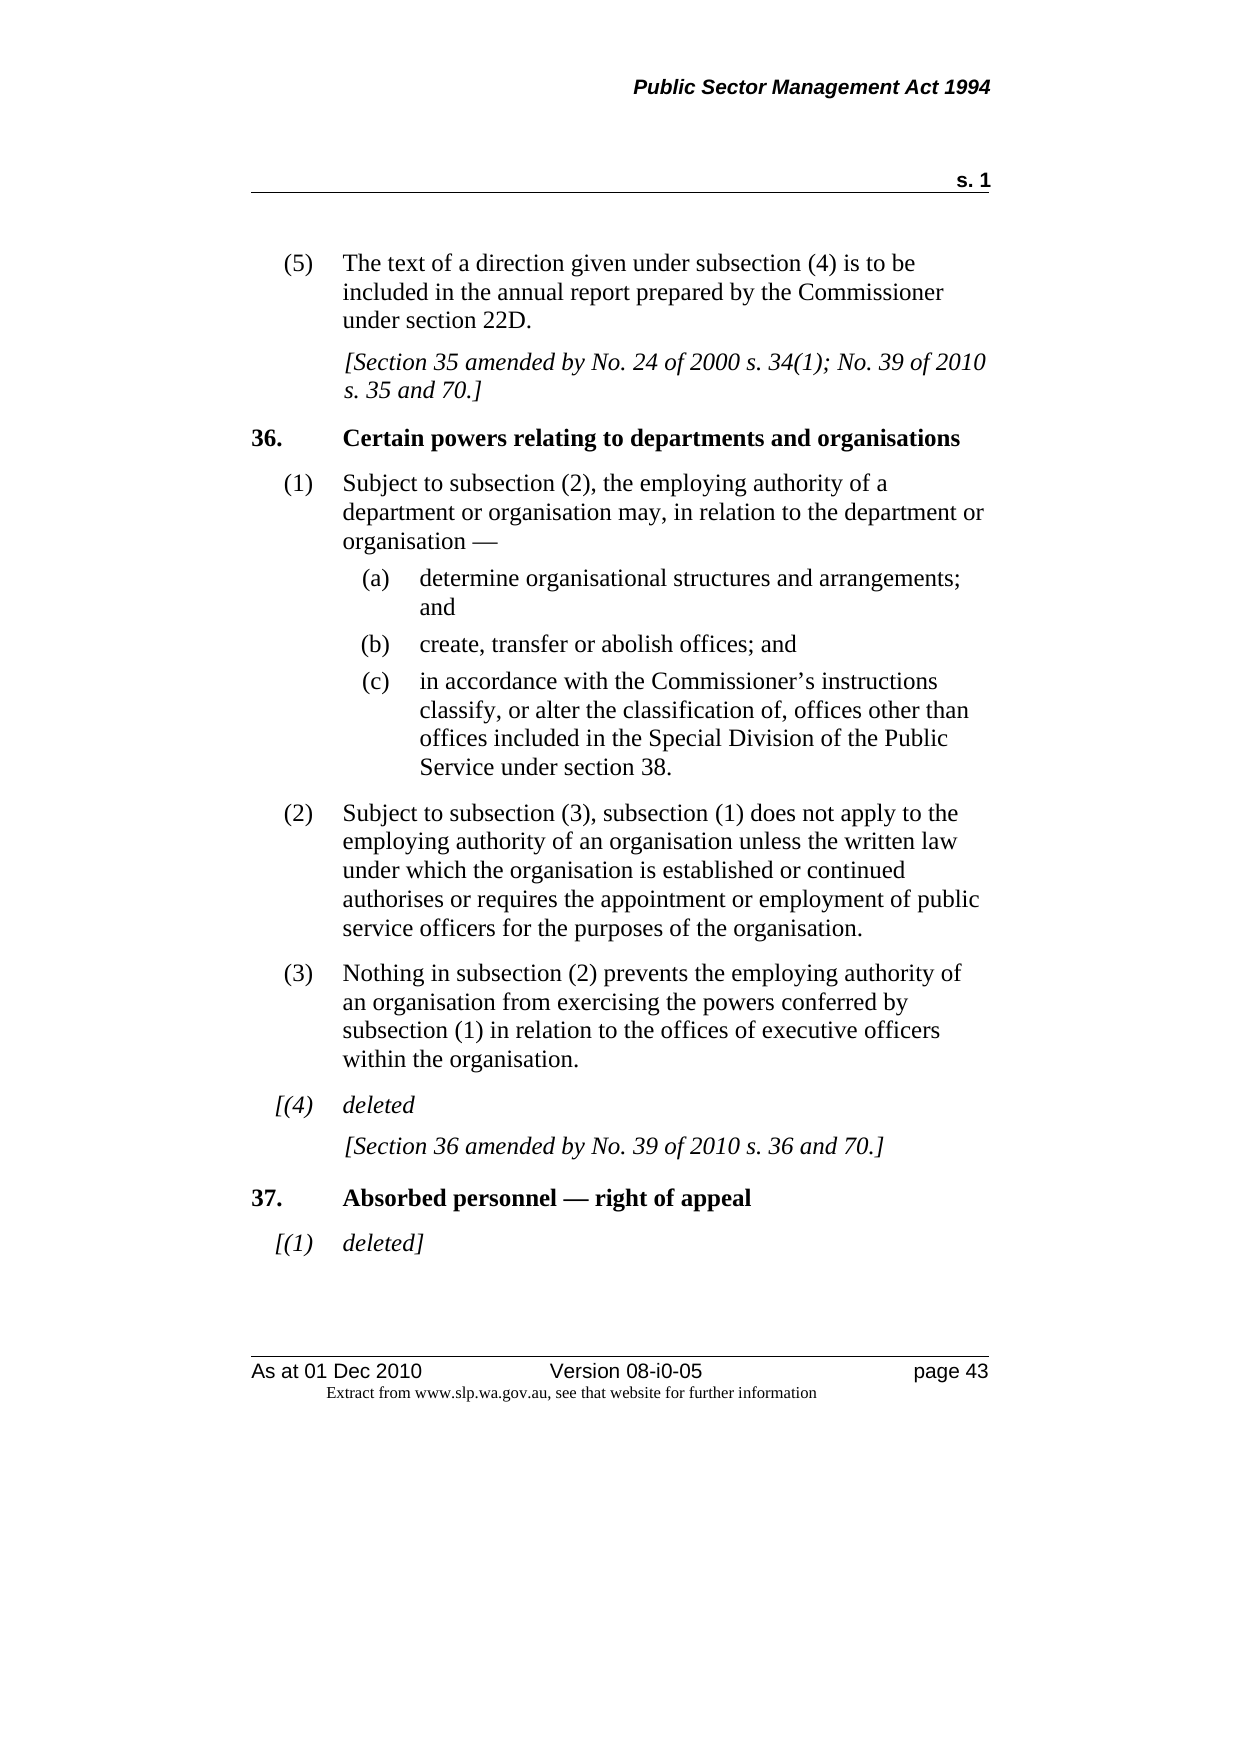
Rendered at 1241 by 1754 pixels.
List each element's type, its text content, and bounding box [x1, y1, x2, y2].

text (c) in accordance with the Commissioner’s instructions classify, or alter the classification of, offices other than offices included in the Special Division of the Public Service under section 38. [251, 666, 989, 781]
text (5) The text of a direction given under subsection (4) is to be included in the annual report prepared by the Commissioner under section 22D. [251, 248, 989, 334]
text (1) Subject to subsection (2), the employing authority of a department or organisation may, in relation to the department or organisation — [251, 468, 989, 555]
text (3) Nothing in subsection (2) prevents the employing authority of an organisation from exercising the powers conferred by subsection (1) in relation to the offices of executive officers within the organisation. [251, 958, 989, 1073]
text [(4) deleted [251, 1090, 989, 1118]
text [Section 36 amended by No. 39 of 2010 s. 36 and 70.] [251, 1131, 989, 1160]
text [Section 35 amended by No. 24 of 2000 s. 34(1); No. 39 of 2010 s. 35 and 70.] [251, 347, 989, 404]
text (b) create, transfer or abolish offices; and [251, 629, 989, 658]
text (2) Subject to subsection (3), subsection (1) does not apply to the employing authority of an organisation unless the written law under which the organisation is established or continued authorises or requires the appointment or employment of public service officers for the purposes of the organisation. [251, 798, 989, 941]
subtitle 37. Absorbed personnel — right of appeal [251, 1183, 989, 1211]
text [(1) deleted] [251, 1228, 989, 1257]
subtitle 36. Certain powers relating to departments and organisations [251, 423, 989, 452]
text (a) determine organisational structures and arrangements; and [251, 563, 989, 621]
